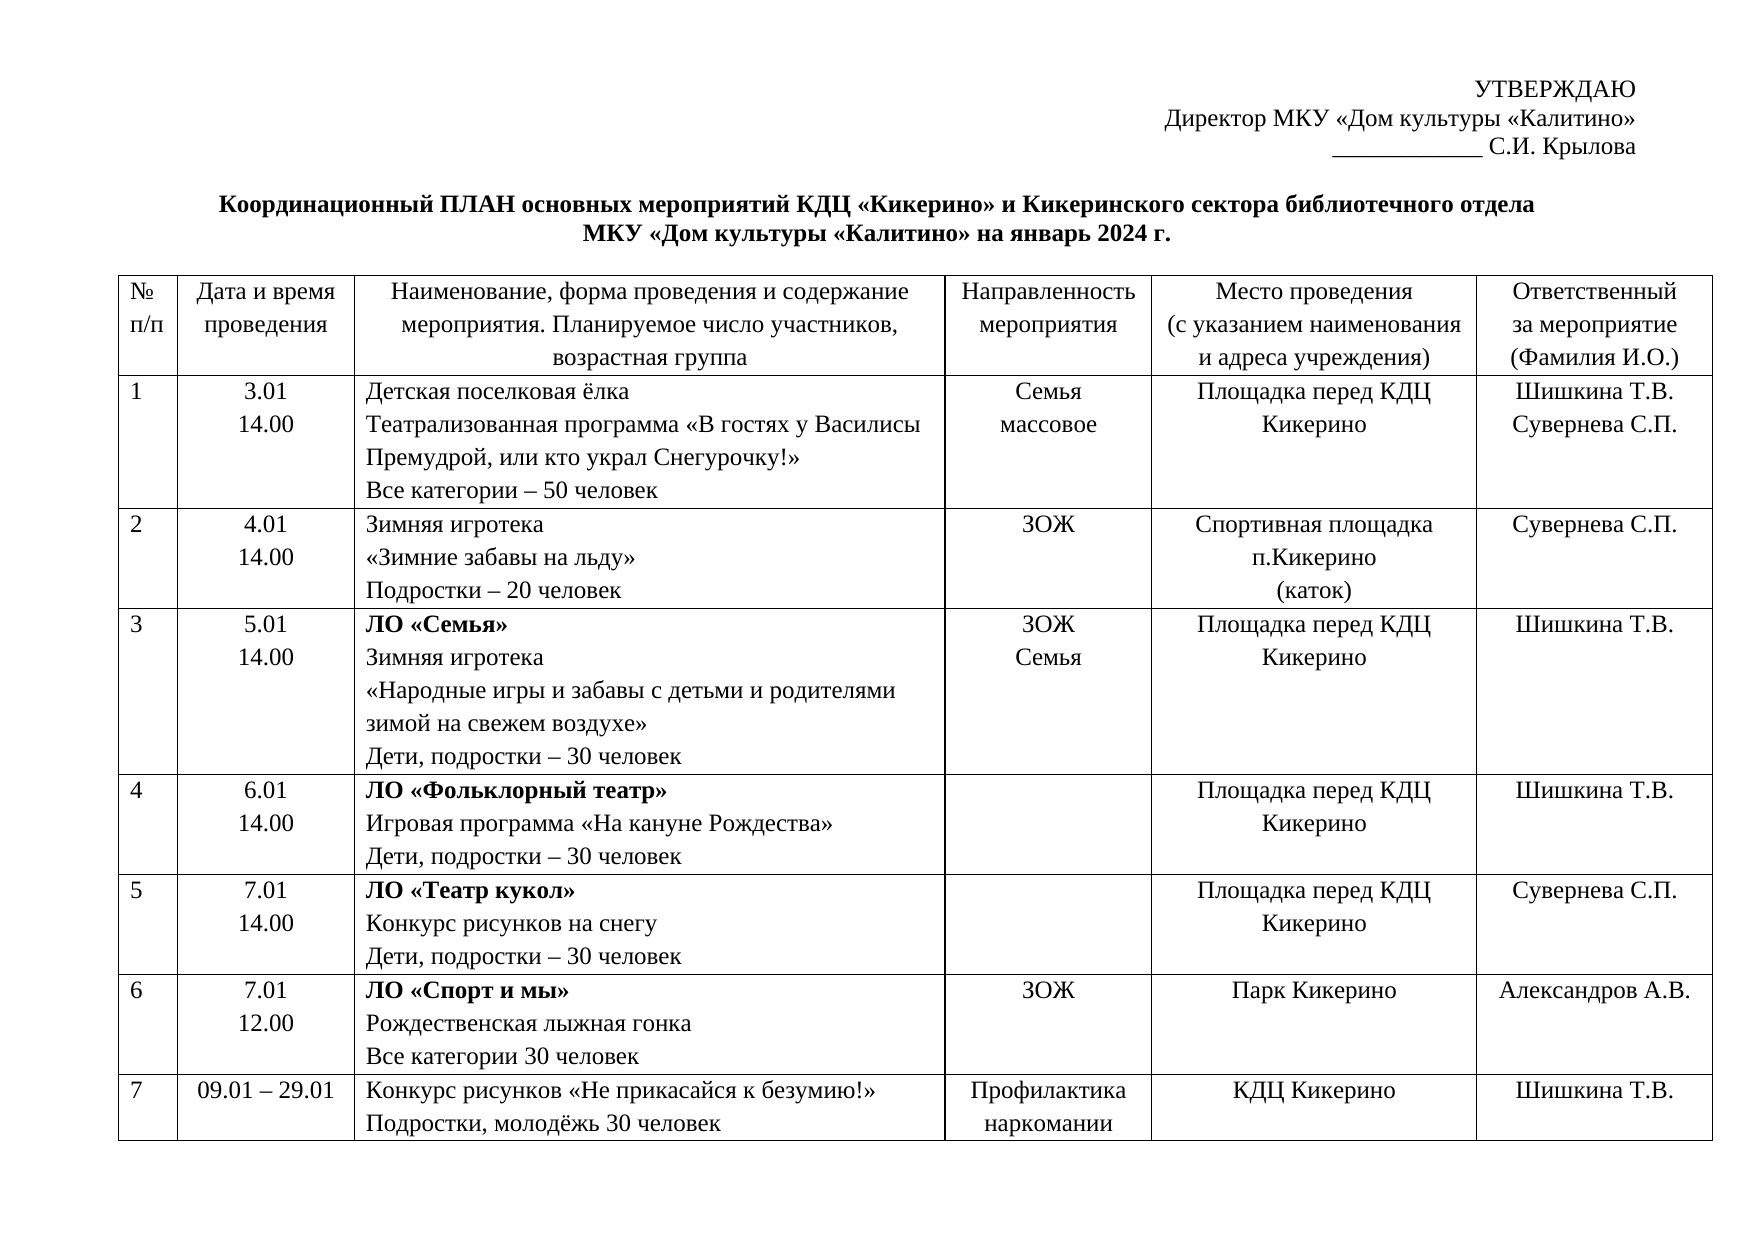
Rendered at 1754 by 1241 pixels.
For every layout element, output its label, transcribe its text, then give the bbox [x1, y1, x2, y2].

table_cell ЗОЖ [946, 975, 1151, 1074]
table_cell 6.01 14.00 [178, 775, 354, 874]
table_header Наименование, форма проведения и содержание мероприятия. Планируемое число участников, возрастная группа [355, 276, 944, 375]
table_cell 3 [119, 609, 177, 774]
text Директор МКУ «Дом культуры «Калитино» [118, 103, 1636, 131]
table_cell Семья массовое [946, 376, 1151, 508]
table_header Место проведения (с указанием наименования и адреса учреждения) [1152, 276, 1476, 375]
table_cell ЛО «Фольклорный театр» Игровая программа «На кануне Рождества» Дети, подростки – 30 человек [355, 775, 944, 874]
table_cell Площадка перед КДЦ Кикерино [1152, 775, 1476, 874]
table_cell 5.01 14.00 [178, 609, 354, 774]
text УТВЕРЖДАЮ [118, 74, 1636, 103]
table_cell 7.01 14.00 [178, 875, 354, 974]
table_cell Профилактика наркомании [946, 1075, 1151, 1140]
text МКУ «Дом культуры «Калитино» на январь 2024 г. [118, 218, 1636, 246]
text ____________ С.И. Крылова [118, 131, 1636, 160]
table_header Направленность мероприятия [946, 276, 1151, 375]
table_cell [946, 875, 1151, 974]
table_cell Александров А.В. [1477, 975, 1712, 1074]
table_header Дата и время проведения [178, 276, 354, 375]
table_cell 6 [119, 975, 177, 1074]
table_cell 7 [119, 1075, 177, 1140]
table_cell 5 [119, 875, 177, 974]
table_cell ЛО «Театр кукол» Конкурс рисунков на снегу Дети, подростки – 30 человек [355, 875, 944, 974]
table_cell Спортивная площадка п.Кикерино (каток) [1152, 509, 1476, 608]
table_cell Сувернева С.П. [1477, 875, 1712, 974]
table_cell ЛО «Спорт и мы» Рождественская лыжная гонка Все категории 30 человек [355, 975, 944, 1074]
table_cell Шишкина Т.В. [1477, 775, 1712, 874]
table_cell Парк Кикерино [1152, 975, 1476, 1074]
table_cell ЛО «Семья» Зимняя игротека «Народные игры и забавы с детьми и родителями зимой на свежем воздухе» Дети, подростки – 30 человек [355, 609, 944, 774]
table_cell ЗОЖ Семья [946, 609, 1151, 774]
table_cell 7.01 12.00 [178, 975, 354, 1074]
table_cell 09.01 – 29.01 [178, 1075, 354, 1140]
table_cell ЗОЖ [946, 509, 1151, 608]
table_cell Детская поселковая ёлка Театрализованная программа «В гостях у Василисы Премудрой, или кто украл Снегурочку!» Все категории – 50 человек [355, 376, 944, 508]
table_cell 1 [119, 376, 177, 508]
table_cell 2 [119, 509, 177, 608]
table_cell Конкурс рисунков «Не прикасайся к безумию!» Подростки, молодёжь 30 человек [355, 1075, 944, 1140]
table_header Ответственный за мероприятие (Фамилия И.О.) [1477, 276, 1712, 375]
table_cell Площадка перед КДЦ Кикерино [1152, 875, 1476, 974]
table_cell 3.01 14.00 [178, 376, 354, 508]
table_cell Площадка перед КДЦ Кикерино [1152, 609, 1476, 774]
table_header № п/п [119, 276, 177, 375]
table_cell Шишкина Т.В. [1477, 609, 1712, 774]
table_cell [946, 775, 1151, 874]
text Координационный ПЛАН основных мероприятий КДЦ «Кикерино» и Кикеринского сектора библиотечного отдела [118, 189, 1636, 218]
table_cell 4.01 14.00 [178, 509, 354, 608]
table_cell Зимняя игротека «Зимние забавы на льду» Подростки – 20 человек [355, 509, 944, 608]
table_cell Сувернева С.П. [1477, 509, 1712, 608]
table_cell 4 [119, 775, 177, 874]
table_cell Площадка перед КДЦ Кикерино [1152, 376, 1476, 508]
table_cell Шишкина Т.В. [1477, 1075, 1712, 1140]
table_cell КДЦ Кикерино [1152, 1075, 1476, 1140]
table_cell Шишкина Т.В. Сувернева С.П. [1477, 376, 1712, 508]
